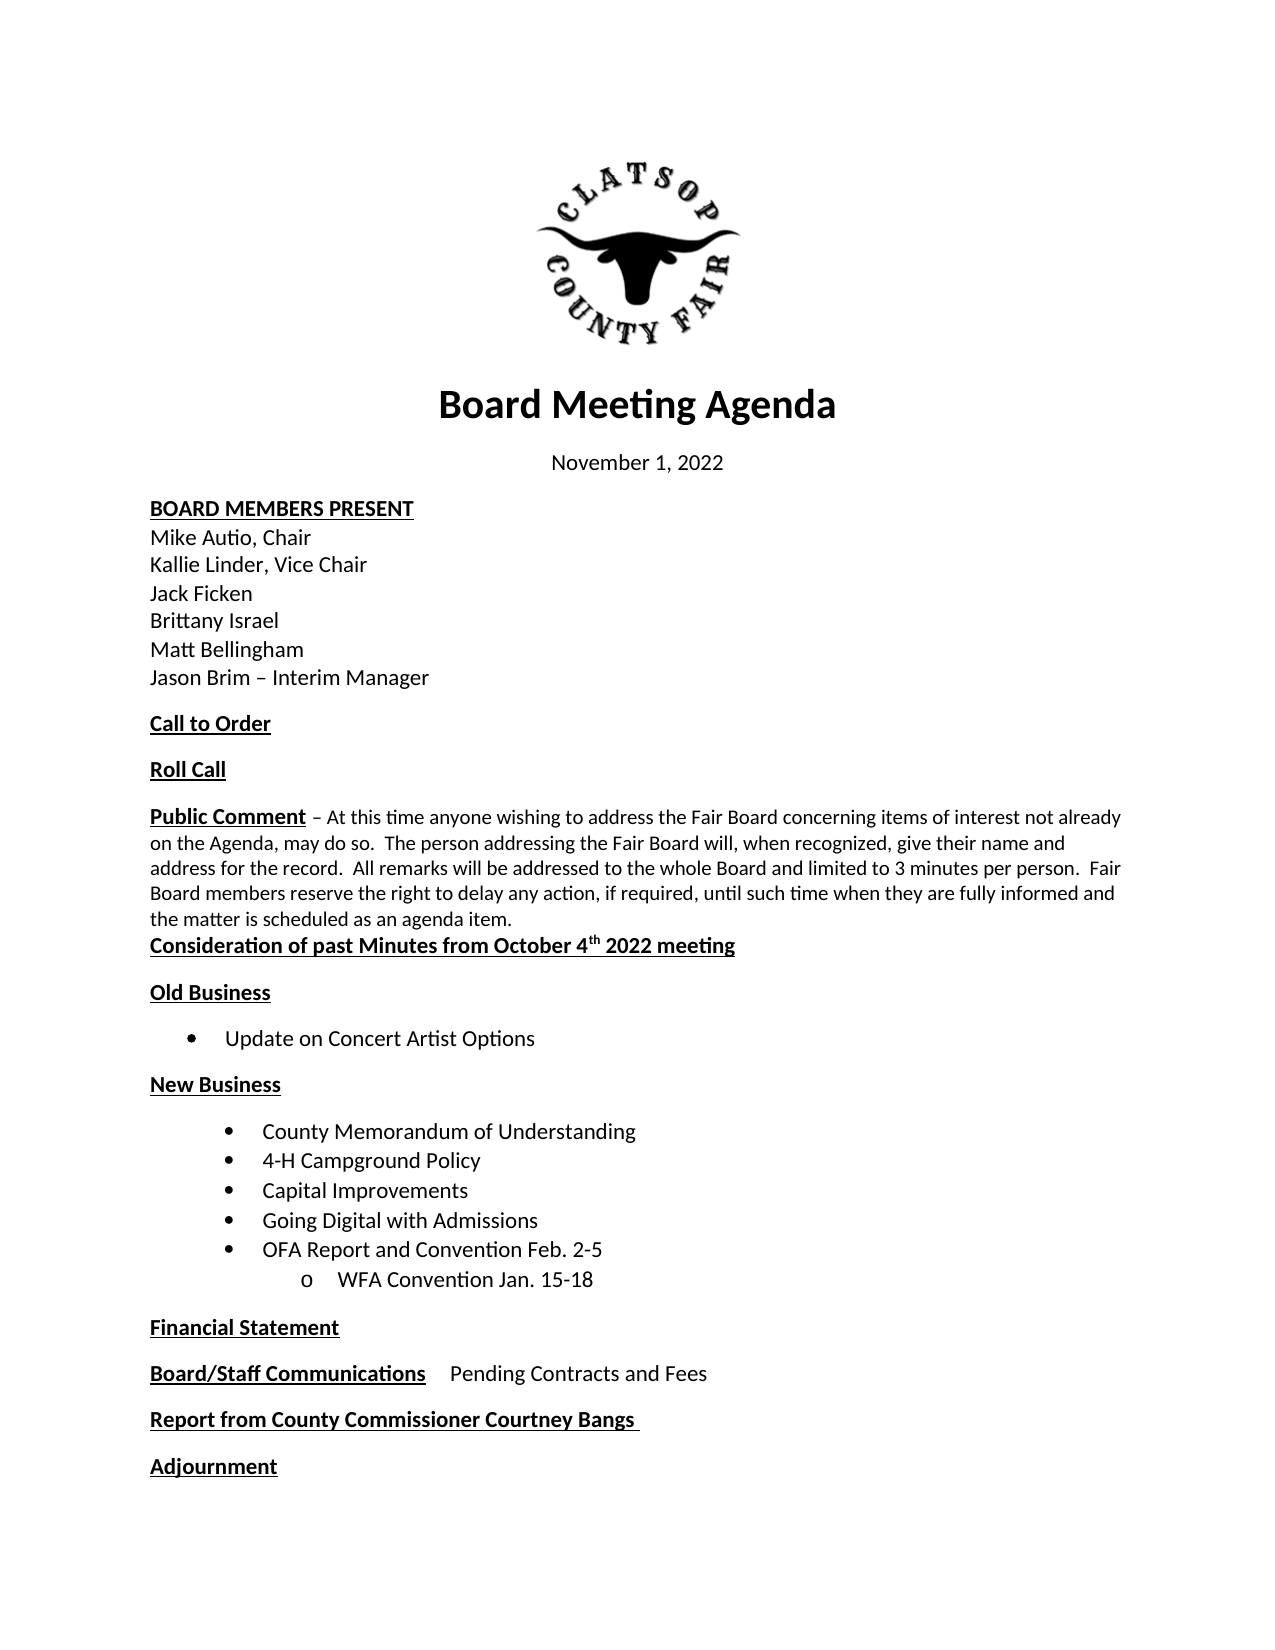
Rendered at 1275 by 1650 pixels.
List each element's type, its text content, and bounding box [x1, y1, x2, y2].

text Matt Bellingham [150, 635, 1125, 663]
list OFA Report and Convention Feb. 2-5 [225, 1236, 1125, 1264]
picture [532, 150, 743, 360]
text New Business [150, 1071, 1125, 1098]
text Call to Order [150, 709, 1125, 737]
list 4-H Campground Policy [225, 1147, 1125, 1174]
text Jack Ficken [150, 579, 1125, 607]
list Going Digital with Admissions [225, 1206, 1125, 1234]
text Public Comment – At this time anyone wishing to address the Fair Board concerning items of interest not already on the Agenda, may do so. The person addressing the Fair Board will, when recognized, give their name and address for the record. All remarks will be addressed to the whole Board and limited to 3 minutes per person. Fair Board members reserve the right to delay any action, if required, until such time when they are fully informed and the matter is scheduled as an agenda item. [150, 802, 1125, 931]
text Kallie Linder, Vice Chair [150, 551, 1125, 579]
text Report from County Commissioner Courtney Bangs [150, 1406, 1125, 1433]
list Capital Improvements [225, 1176, 1125, 1204]
list WFA Convention Jan. 15-18 [300, 1265, 1125, 1294]
list County Memorandum of Understanding [225, 1117, 1125, 1145]
text Board Meeting Agenda [150, 378, 1125, 428]
text November 1, 2022 [150, 448, 1125, 476]
text Board/Staff Communications Pending Contracts and Fees [150, 1359, 1125, 1387]
text Mike Autio, Chair [150, 523, 1125, 551]
text Adjournment [150, 1452, 1125, 1480]
text Jason Brim – Interim Manager [150, 663, 1125, 691]
text Old Business [150, 978, 1125, 1006]
text Financial Statement [150, 1313, 1125, 1341]
text board Members Present [150, 494, 1125, 523]
list Update on Concert Artist Options [187, 1024, 1125, 1052]
text Roll Call [150, 755, 1125, 783]
text Brittany Israel [150, 607, 1125, 635]
text Consideration of past Minutes from October 4th 2022 meeting [150, 931, 1125, 959]
